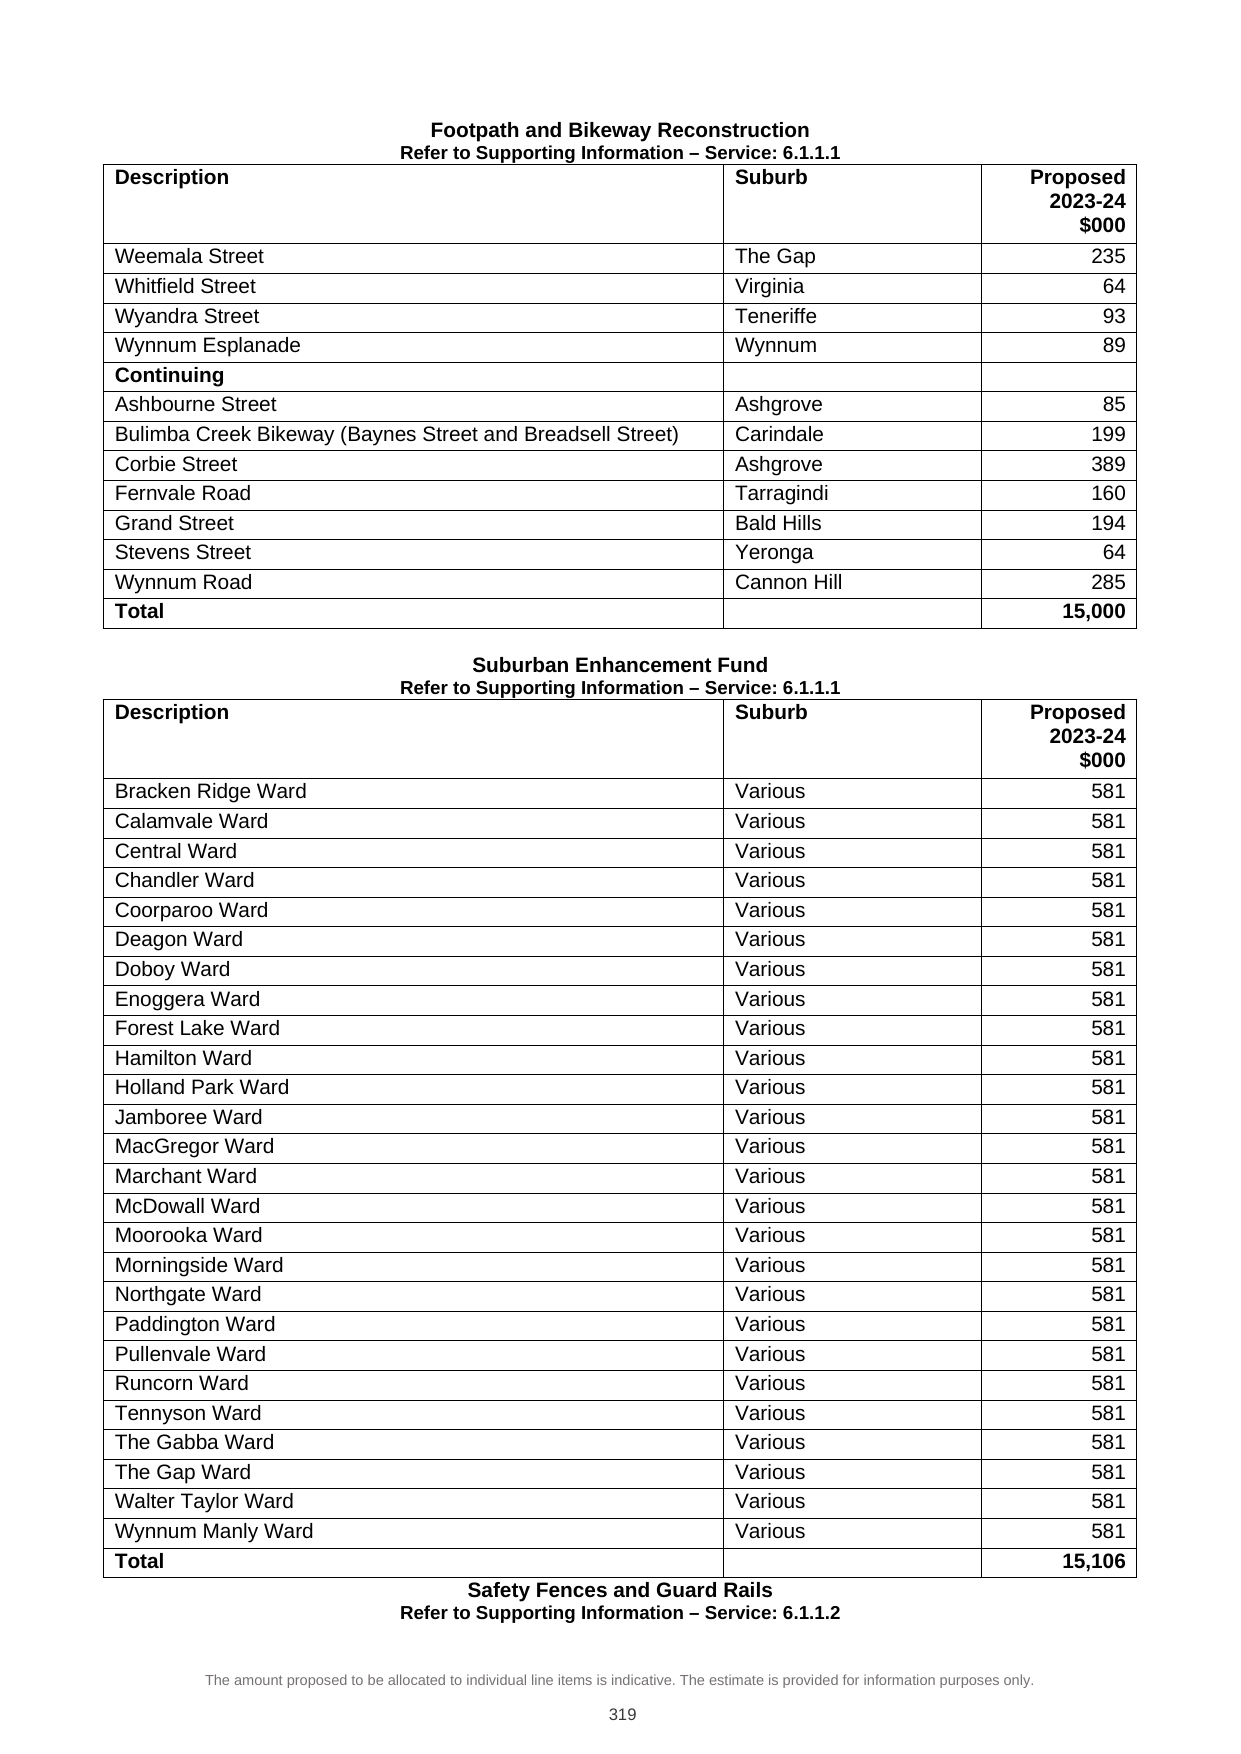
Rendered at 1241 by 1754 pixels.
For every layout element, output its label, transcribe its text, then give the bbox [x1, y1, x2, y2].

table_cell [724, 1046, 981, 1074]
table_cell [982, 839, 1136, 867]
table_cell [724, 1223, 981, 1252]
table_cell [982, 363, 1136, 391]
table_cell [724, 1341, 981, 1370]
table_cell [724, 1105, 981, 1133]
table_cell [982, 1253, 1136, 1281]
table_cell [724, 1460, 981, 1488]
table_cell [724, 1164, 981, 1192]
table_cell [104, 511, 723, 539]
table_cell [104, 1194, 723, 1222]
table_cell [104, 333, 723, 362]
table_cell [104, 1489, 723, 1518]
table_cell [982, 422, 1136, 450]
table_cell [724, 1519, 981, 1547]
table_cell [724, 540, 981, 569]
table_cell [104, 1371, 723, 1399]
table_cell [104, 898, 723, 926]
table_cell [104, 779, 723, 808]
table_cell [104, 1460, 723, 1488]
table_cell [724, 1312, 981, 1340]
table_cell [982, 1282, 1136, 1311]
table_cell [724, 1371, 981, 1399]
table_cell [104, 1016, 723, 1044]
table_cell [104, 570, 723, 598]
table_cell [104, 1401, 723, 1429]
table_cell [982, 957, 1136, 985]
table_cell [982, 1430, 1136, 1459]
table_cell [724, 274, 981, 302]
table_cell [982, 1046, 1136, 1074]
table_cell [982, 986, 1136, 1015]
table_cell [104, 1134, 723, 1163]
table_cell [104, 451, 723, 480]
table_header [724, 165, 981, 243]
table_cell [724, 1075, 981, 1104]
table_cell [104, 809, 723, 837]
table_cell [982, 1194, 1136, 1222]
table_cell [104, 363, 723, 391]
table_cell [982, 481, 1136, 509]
subtitle Refer to Supporting Information – Service: 6.1.1.2 [103, 1602, 1137, 1623]
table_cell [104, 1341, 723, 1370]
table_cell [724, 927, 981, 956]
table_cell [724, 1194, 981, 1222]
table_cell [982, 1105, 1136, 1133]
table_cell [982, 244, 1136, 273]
subtitle Safety Fences and Guard Rails [103, 1578, 1137, 1602]
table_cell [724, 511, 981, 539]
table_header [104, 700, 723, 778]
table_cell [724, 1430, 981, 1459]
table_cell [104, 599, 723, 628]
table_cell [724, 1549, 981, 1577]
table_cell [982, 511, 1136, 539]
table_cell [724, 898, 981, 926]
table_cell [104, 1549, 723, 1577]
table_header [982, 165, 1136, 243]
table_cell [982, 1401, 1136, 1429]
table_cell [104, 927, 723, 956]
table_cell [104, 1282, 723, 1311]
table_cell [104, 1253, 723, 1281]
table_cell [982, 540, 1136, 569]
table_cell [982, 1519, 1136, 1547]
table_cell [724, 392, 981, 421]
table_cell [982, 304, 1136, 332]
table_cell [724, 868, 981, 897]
subtitle Footpath and Bikeway Reconstruction [103, 118, 1137, 142]
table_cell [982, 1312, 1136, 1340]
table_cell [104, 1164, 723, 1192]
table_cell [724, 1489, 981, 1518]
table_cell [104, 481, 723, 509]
subtitle Suburban Enhancement Fund [103, 653, 1137, 677]
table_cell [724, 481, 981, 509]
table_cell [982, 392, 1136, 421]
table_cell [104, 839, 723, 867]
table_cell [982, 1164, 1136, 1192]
subtitle Refer to Supporting Information – Service: 6.1.1.1 [103, 142, 1137, 164]
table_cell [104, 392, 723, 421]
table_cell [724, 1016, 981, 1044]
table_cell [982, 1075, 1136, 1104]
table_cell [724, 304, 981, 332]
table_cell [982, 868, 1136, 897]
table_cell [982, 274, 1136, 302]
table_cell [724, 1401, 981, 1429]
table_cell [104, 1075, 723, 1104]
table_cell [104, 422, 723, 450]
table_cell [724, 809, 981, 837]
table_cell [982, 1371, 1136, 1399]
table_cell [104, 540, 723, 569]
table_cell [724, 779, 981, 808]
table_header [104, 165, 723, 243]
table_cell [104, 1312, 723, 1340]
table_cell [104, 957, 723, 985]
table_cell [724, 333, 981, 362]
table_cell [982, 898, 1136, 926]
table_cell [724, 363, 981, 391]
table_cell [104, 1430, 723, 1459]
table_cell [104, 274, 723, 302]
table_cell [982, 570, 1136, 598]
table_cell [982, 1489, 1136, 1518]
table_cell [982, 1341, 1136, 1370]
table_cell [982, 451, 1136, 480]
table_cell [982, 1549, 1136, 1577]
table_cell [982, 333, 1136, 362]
subtitle Refer to Supporting Information – Service: 6.1.1.1 [103, 677, 1137, 698]
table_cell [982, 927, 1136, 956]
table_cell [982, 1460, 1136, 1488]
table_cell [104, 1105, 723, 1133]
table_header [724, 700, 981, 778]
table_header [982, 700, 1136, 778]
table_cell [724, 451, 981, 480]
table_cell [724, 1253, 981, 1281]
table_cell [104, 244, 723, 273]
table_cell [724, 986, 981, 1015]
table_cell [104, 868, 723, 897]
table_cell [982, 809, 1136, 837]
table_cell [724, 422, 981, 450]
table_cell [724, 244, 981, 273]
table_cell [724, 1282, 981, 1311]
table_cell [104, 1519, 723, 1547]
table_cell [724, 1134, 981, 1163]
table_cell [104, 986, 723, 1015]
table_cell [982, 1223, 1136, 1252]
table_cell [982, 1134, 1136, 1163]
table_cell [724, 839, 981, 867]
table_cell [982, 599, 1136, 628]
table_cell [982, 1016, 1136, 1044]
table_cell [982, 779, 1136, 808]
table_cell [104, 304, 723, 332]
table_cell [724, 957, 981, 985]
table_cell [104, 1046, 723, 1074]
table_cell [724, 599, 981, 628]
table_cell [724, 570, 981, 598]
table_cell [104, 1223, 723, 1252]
